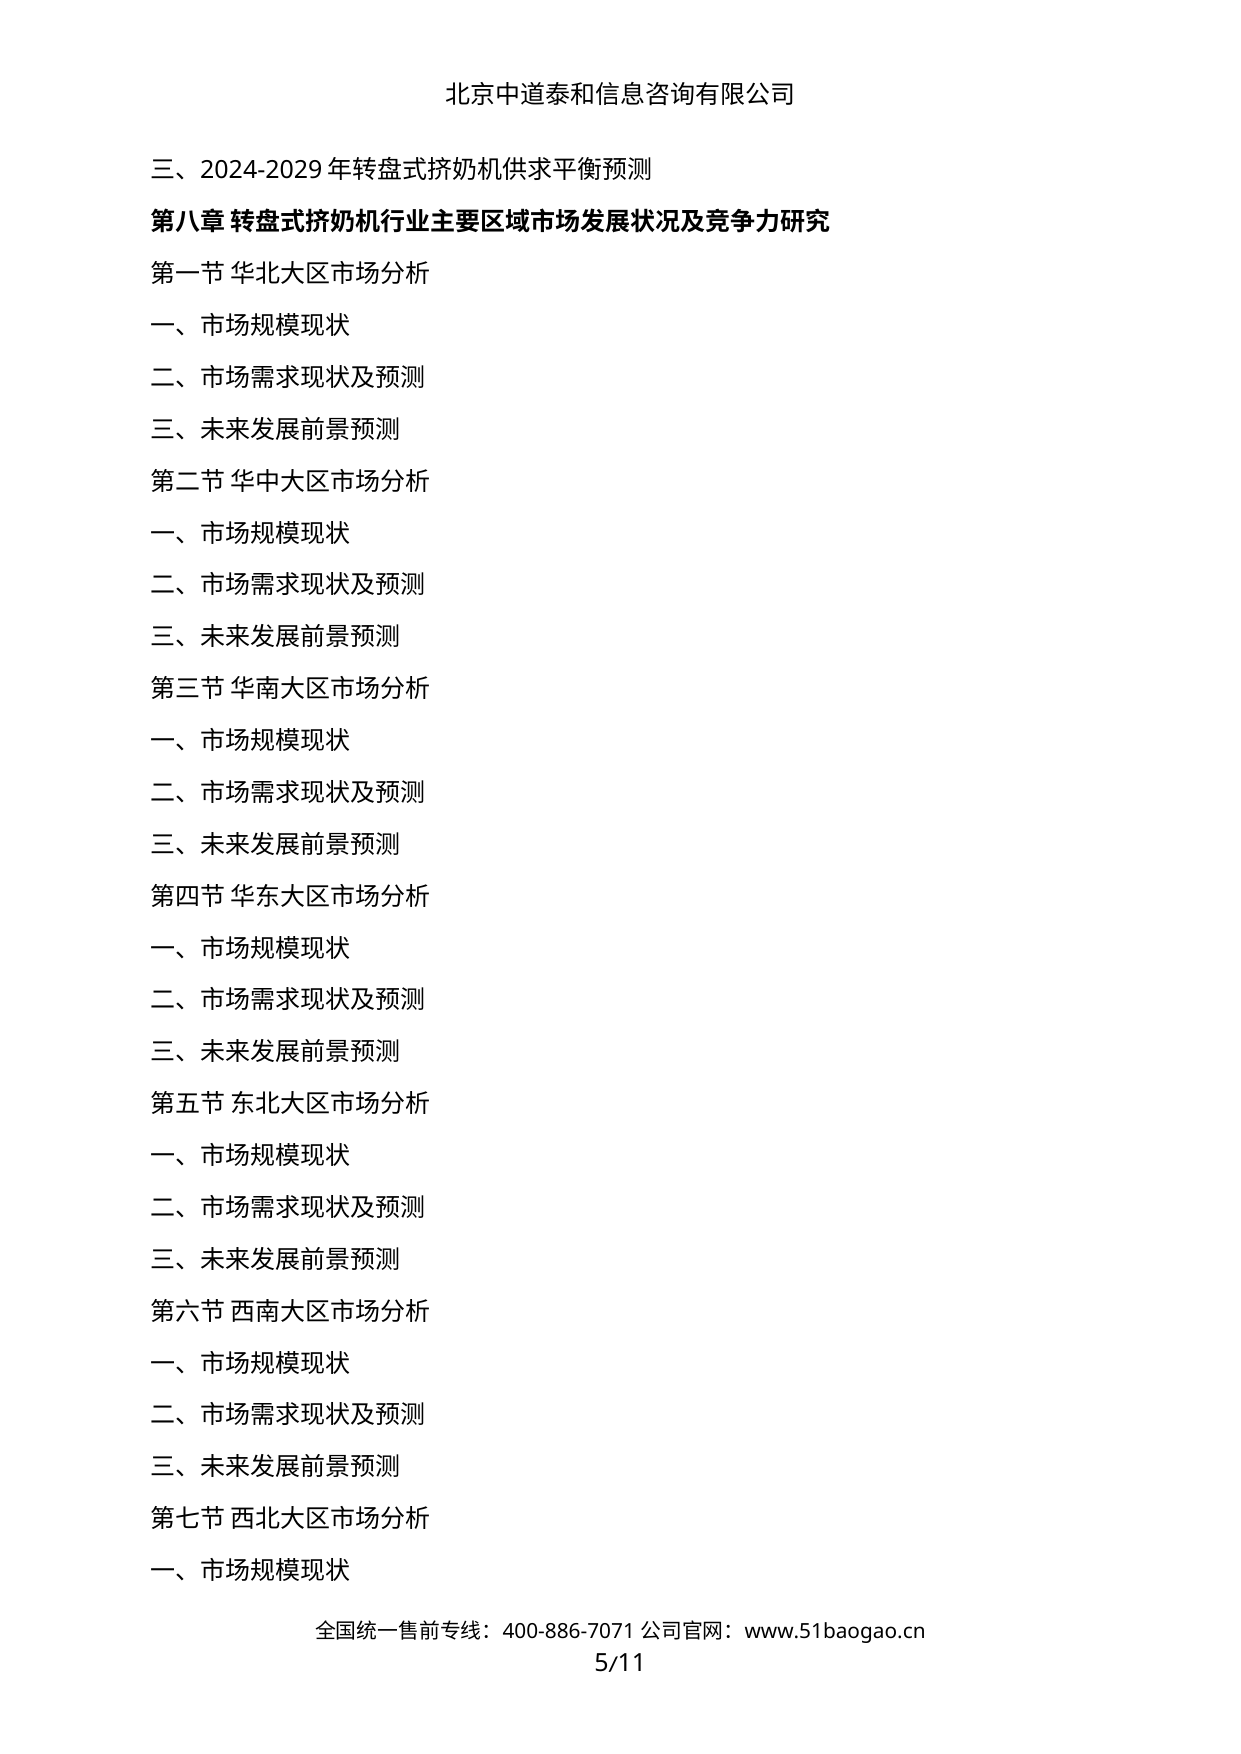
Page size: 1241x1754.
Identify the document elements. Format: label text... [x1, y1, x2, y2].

text 三、未来发展前景预测 [150, 824, 1090, 861]
text 第七节 西北大区市场分析 [150, 1499, 1090, 1535]
text 第四节 华东大区市场分析 [150, 876, 1090, 912]
text 第二节 华中大区市场分析 [150, 461, 1090, 497]
text 第六节 西南大区市场分析 [150, 1291, 1090, 1327]
text 一、市场规模现状 [150, 1136, 1090, 1172]
text 三、未来发展前景预测 [150, 1447, 1090, 1483]
text 第一节 华北大区市场分析 [150, 254, 1090, 290]
text 一、市场规模现状 [150, 1343, 1090, 1379]
text 三、未来发展前景预测 [150, 1239, 1090, 1276]
text 三、2024-2029年转盘式挤奶机供求平衡预测 [150, 150, 1090, 186]
text 三、未来发展前景预测 [150, 617, 1090, 653]
text 一、市场规模现状 [150, 513, 1090, 549]
text 第五节 东北大区市场分析 [150, 1084, 1090, 1120]
text 二、市场需求现状及预测 [150, 1395, 1090, 1431]
text 一、市场规模现状 [150, 928, 1090, 964]
text 三、未来发展前景预测 [150, 1032, 1090, 1068]
text 一、市场规模现状 [150, 721, 1090, 757]
text 一、市场规模现状 [150, 1551, 1090, 1587]
text 第八章 转盘式挤奶机行业主要区域市场发展状况及竞争力研究 [150, 202, 1090, 238]
text 二、市场需求现状及预测 [150, 565, 1090, 601]
text 二、市场需求现状及预测 [150, 357, 1090, 394]
text 二、市场需求现状及预测 [150, 980, 1090, 1016]
text 一、市场规模现状 [150, 306, 1090, 342]
text 第三节 华南大区市场分析 [150, 669, 1090, 705]
text 二、市场需求现状及预测 [150, 772, 1090, 809]
text 二、市场需求现状及预测 [150, 1187, 1090, 1224]
text 三、未来发展前景预测 [150, 409, 1090, 446]
